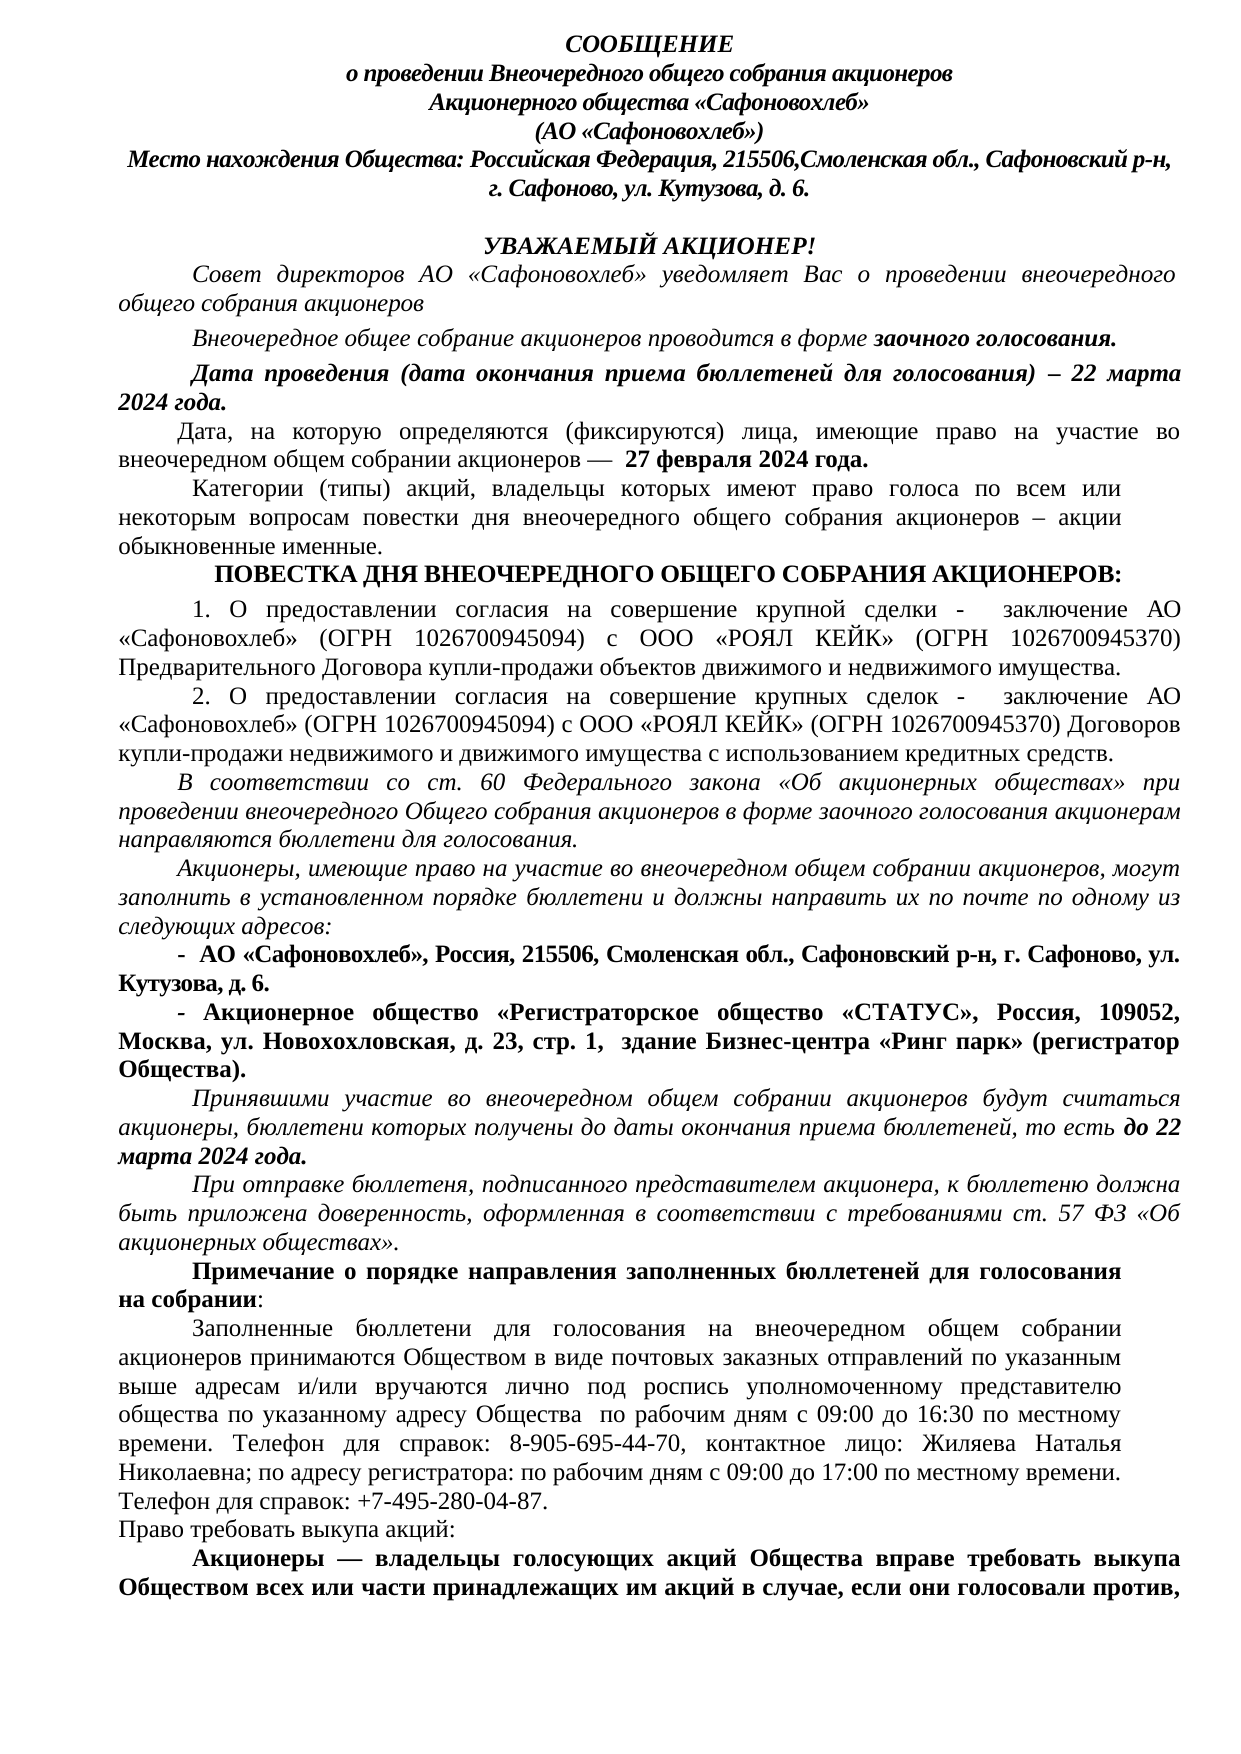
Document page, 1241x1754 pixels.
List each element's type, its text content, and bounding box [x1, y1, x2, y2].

text Место нахождения Общества: Российская Федерация, 215506,Смоленская обл., Сафоновский р-н, [118, 144, 1181, 173]
text Примечание о порядке направления заполненных бюллетеней для голосования на собрании: [118, 1256, 1122, 1313]
text Внеочередное общее собрание акционеров проводится в форме заочного голосования. [118, 323, 1181, 352]
text Дата, на которую определяются (фиксируются) лица, имеющие право на участие во внеочередном общем собрании акционеров — 27 февраля 2024 года. [118, 416, 1181, 473]
list УВАЖАЕМЫЙ АКЦИОНЕР! [118, 231, 1181, 259]
text Совет директоров АО «Сафоновохлеб» уведомляет Вас о проведении внеочередного общего собрания акционеров [118, 259, 1177, 317]
text 2. О предоставлении согласия на совершение крупных сделок - заключение АО «Сафоновохлеб» (ОГРН 1026700945094) с ООО «РОЯЛ КЕЙК» (ОГРН 1026700945370) Договоров купли-продажи недвижимого и движимого имущества с использованием кредитных средств. [118, 681, 1181, 767]
text Право требовать выкупа акций: [118, 1514, 1181, 1543]
text При отправке бюллетеня, подписанного представителем акционера, к бюллетеню должна быть приложена доверенность, оформленная в соответствии с требованиями ст. 57 ФЗ «Об акционерных обществах». [118, 1169, 1181, 1256]
text 1. О предоставлении согласия на совершение крупной сделки - заключение АО «Сафоновохлеб» (ОГРН 1026700945094) с ООО «РОЯЛ КЕЙК» (ОГРН 1026700945370) Предварительного Договора купли-продажи объектов движимого и недвижимого имущества. [118, 594, 1181, 681]
text Повестка дня ВНЕОЧЕРЕДНОГО общего собрания акционероВ: [118, 559, 1181, 588]
text Акционеры, имеющие право на участие во внеочередном общем собрании акционеров, могут заполнить в установленном порядке бюллетени и должны направить их по почте по одному из следующих адресов: [118, 853, 1181, 939]
list Акционерного общества «Сафоновохлеб» [118, 87, 1181, 116]
text В соответствии со ст. 60 Федерального закона «Об акционерных обществах» при проведении внеочередного Общего собрания акционеров в форме заочного голосования акционерам направляются бюллетени для голосования. [118, 767, 1181, 853]
text о проведении Внеочередного общего собрания акционеров [118, 58, 1181, 87]
text Категории (типы) акций, владельцы которых имеют право голоса по всем или некоторым вопросам повестки дня внеочередного общего собрания акционеров – акции обыкновенные именные. [118, 473, 1122, 559]
text - АО «Сафоновохлеб», Россия, 215506, Смоленская обл., Сафоновский р-н, г. Сафоново, ул. Кутузова, д. 6. [118, 939, 1181, 997]
text Дата проведения (дата окончания приема бюллетеней для голосования) – 22 марта 2024 года. [118, 358, 1181, 416]
text Заполненные бюллетени для голосования на внеочередном общем собрании акционеров принимаются Обществом в виде почтовых заказных отправлений по указанным выше адресам и/или вручаются лично под роспись уполномоченному представителю общества по указанному адресу Общества по рабочим дням с 09:00 до 16:30 по местному времени. Телефон для справок: 8-905-695-44-70, контактное лицо: Жиляева Наталья Николаевна; по адресу регистратора: по рабочим дням с 09:00 до 17:00 по местному времени. Телефон для справок: +7-495-280-04-87. [118, 1313, 1122, 1514]
text г. Сафоново, ул. Кутузова, д. 6. [118, 173, 1181, 202]
text (АО «Сафоновохлеб») [118, 116, 1181, 144]
text СООБЩЕНИЕ [118, 29, 1181, 58]
text - Акционерное общество «Регистраторское общество «СТАТУС», Россия, 109052, Москва, ул. Новохохловская, д. 23, стр. 1, здание Бизнес-центра «Ринг парк» (регистратор Общества). [118, 997, 1181, 1083]
text Принявшими участие во внеочередном общем собрании акционеров будут считаться акционеры, бюллетени которых получены до даты окончания приема бюллетеней, то есть до 22 марта 2024 года. [118, 1083, 1181, 1169]
